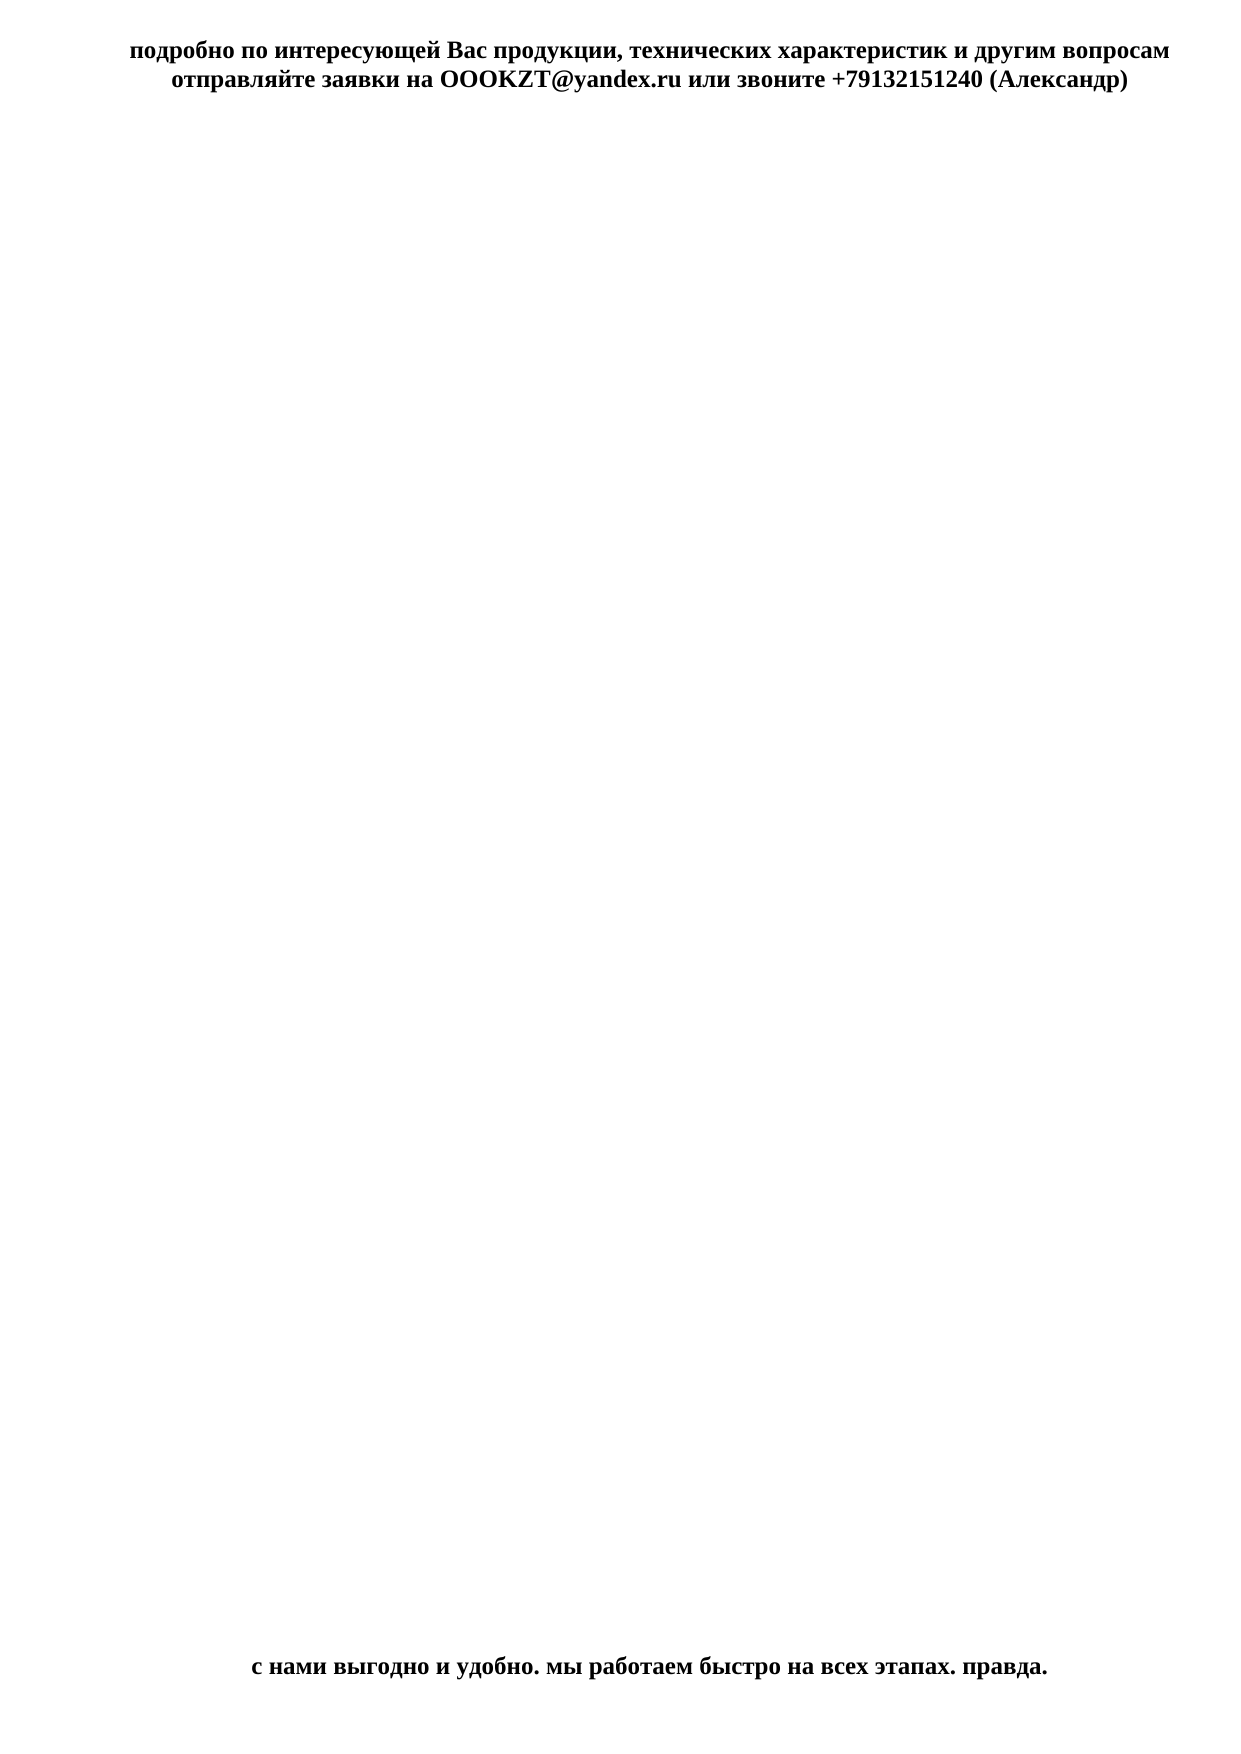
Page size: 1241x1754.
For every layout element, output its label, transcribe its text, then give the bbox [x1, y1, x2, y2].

text подробно по интересующей Вас продукции, технических характеристик и другим вопросам отправляйте заявки на OOOKZT@yandex.ru или звоните +79132151240 (Александр) [118, 35, 1181, 93]
